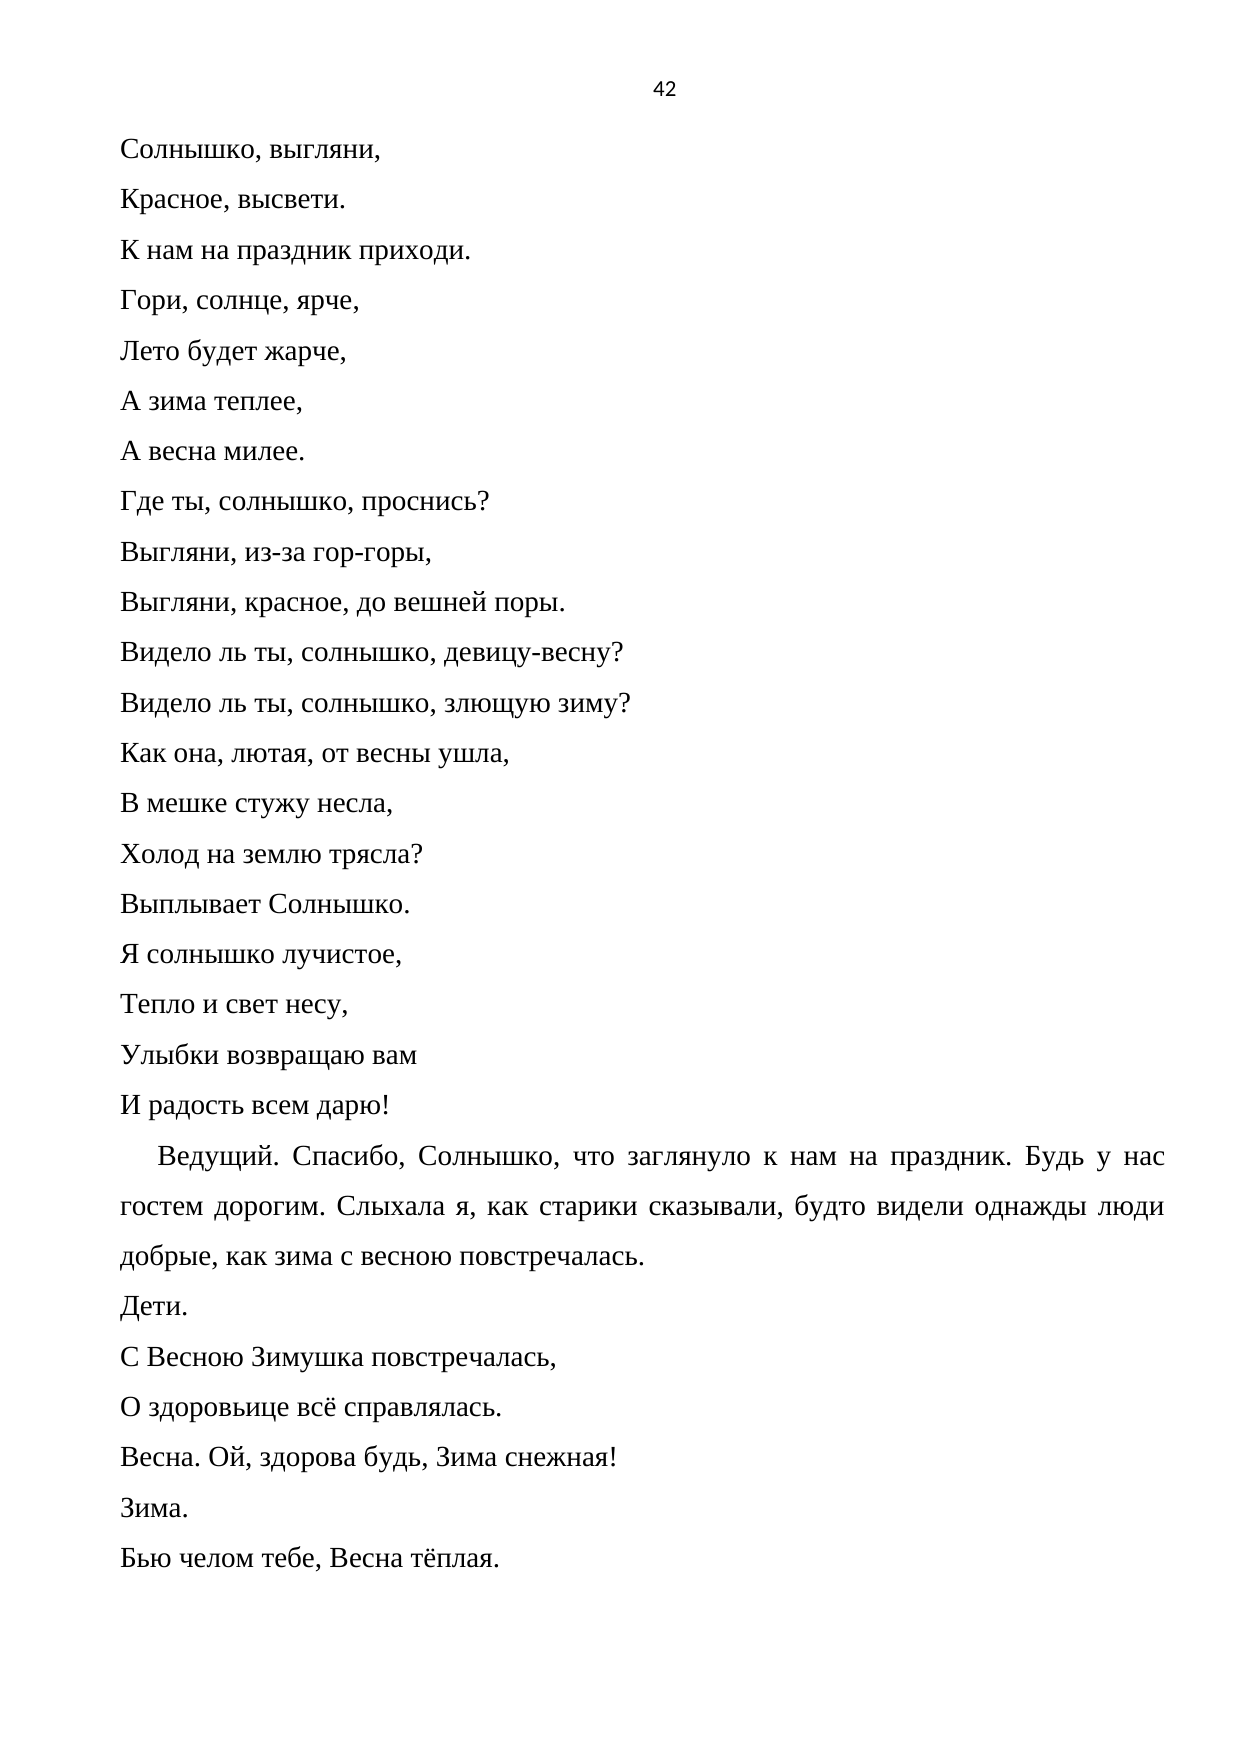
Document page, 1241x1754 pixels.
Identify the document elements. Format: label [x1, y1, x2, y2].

table_header [118, 130, 1168, 1588]
